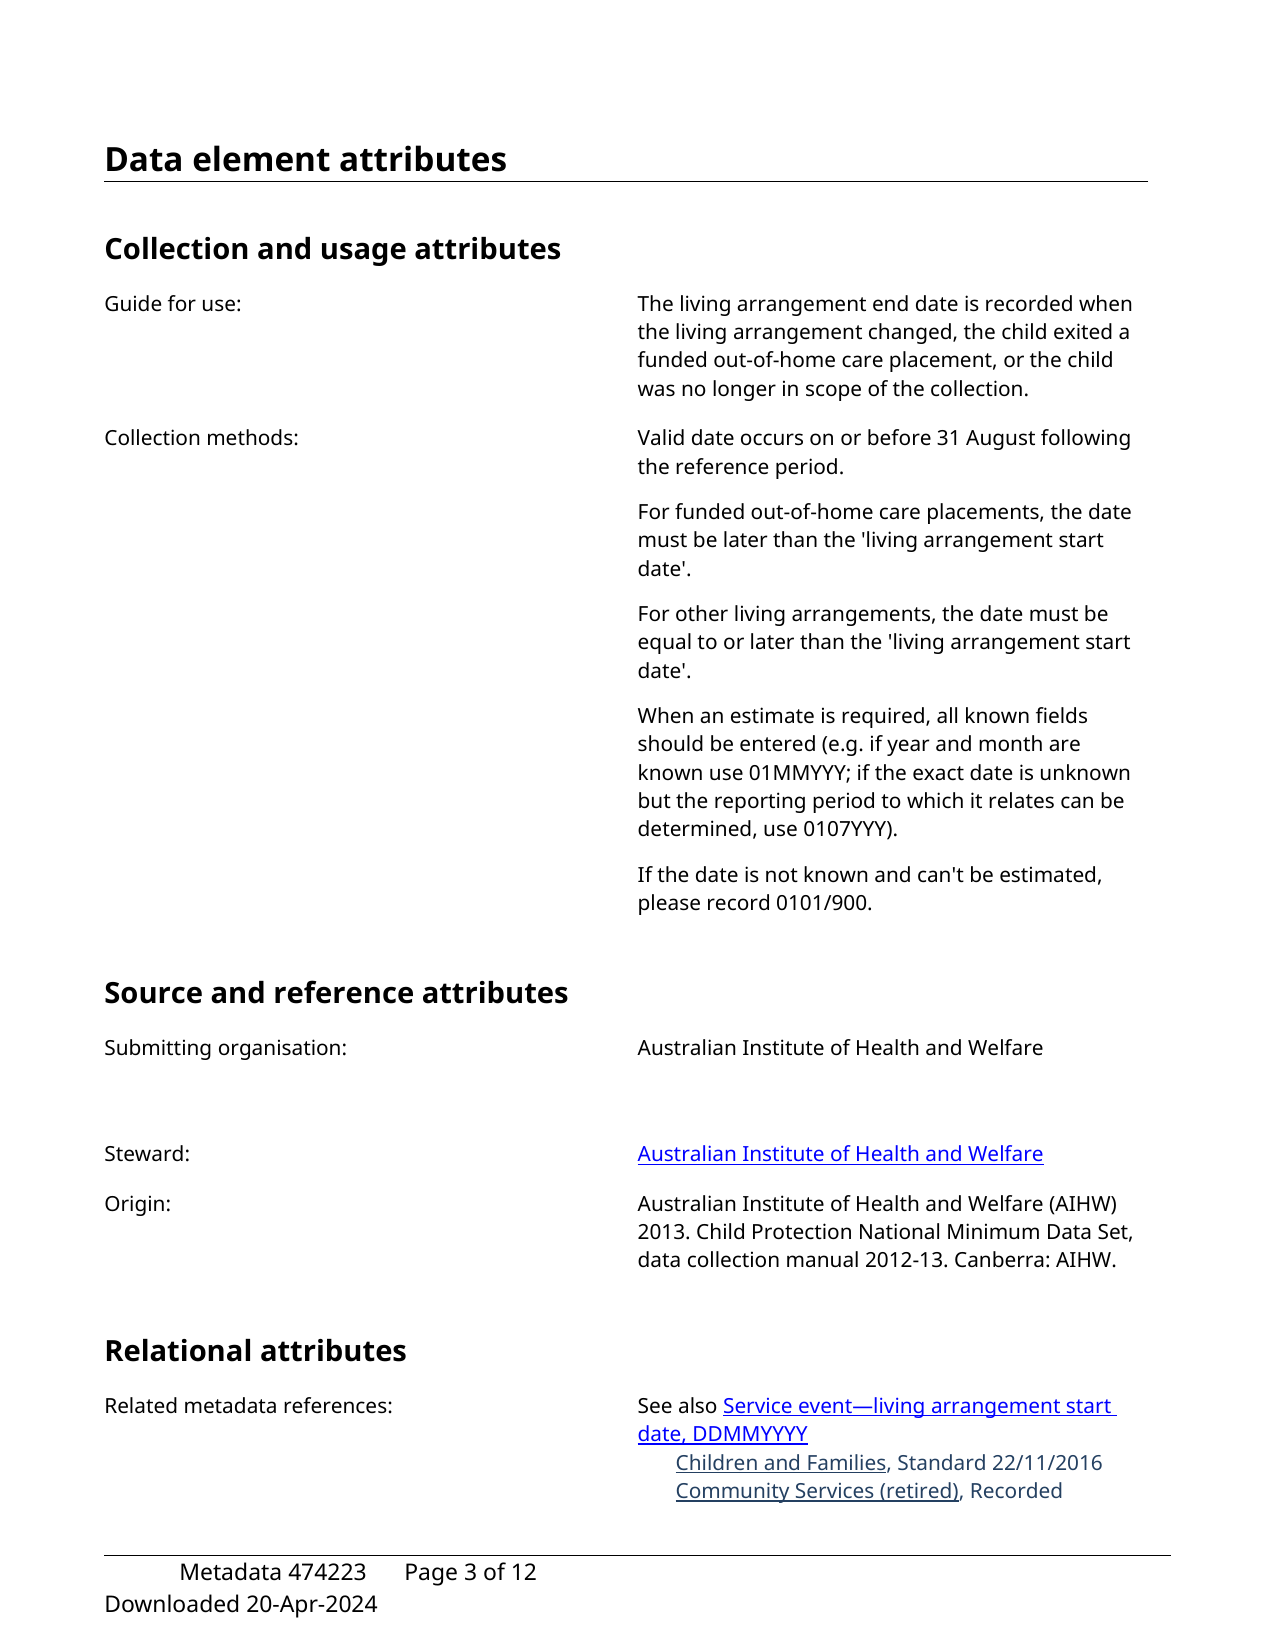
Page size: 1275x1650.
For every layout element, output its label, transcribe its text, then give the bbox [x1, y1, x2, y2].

table_cell The living arrangement end date is recorded when the living arrangement changed, the child exited a funded out-of-home care placement, or the child was no longer in scope of the collection. [626, 278, 1159, 413]
table_cell Australian Institute of Health and Welfare [626, 1129, 1159, 1178]
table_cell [626, 1380, 1159, 1515]
table_cell Submitting organisation: [93, 1023, 626, 1129]
table_cell Relational attributes [93, 1285, 1159, 1380]
table_cell Origin: [93, 1178, 626, 1284]
table_cell Collection and usage attributes [93, 183, 1159, 278]
table_header Data element attributes [93, 110, 1159, 182]
table_cell Valid date occurs on or before 31 August following the reference period. For funded out-of-home care placements, the date must be later than the 'living arrangement start date'. For other living arrangements, the date must be equal to or later than the 'living arrangement start date'. When an estimate is required, all known fields should be entered (e.g. if year and month are known use 01MMYYY; if the exact date is unknown but the reporting period to which it relates can be determined, use 0107YYY). If the date is not known and can't be estimated, please record 0101/900. [626, 413, 1159, 927]
table_cell Australian Institute of Health and Welfare [626, 1023, 1159, 1129]
table_cell Source and reference attributes [93, 927, 1159, 1023]
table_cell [93, 1380, 626, 1515]
table_cell Steward: [93, 1129, 626, 1178]
table_cell Australian Institute of Health and Welfare (AIHW) 2013. Child Protection National Minimum Data Set, data collection manual 2012-13. Canberra: AIHW. [626, 1178, 1159, 1284]
table_cell Collection methods: [93, 413, 626, 927]
table_cell Guide for use: [93, 278, 626, 413]
